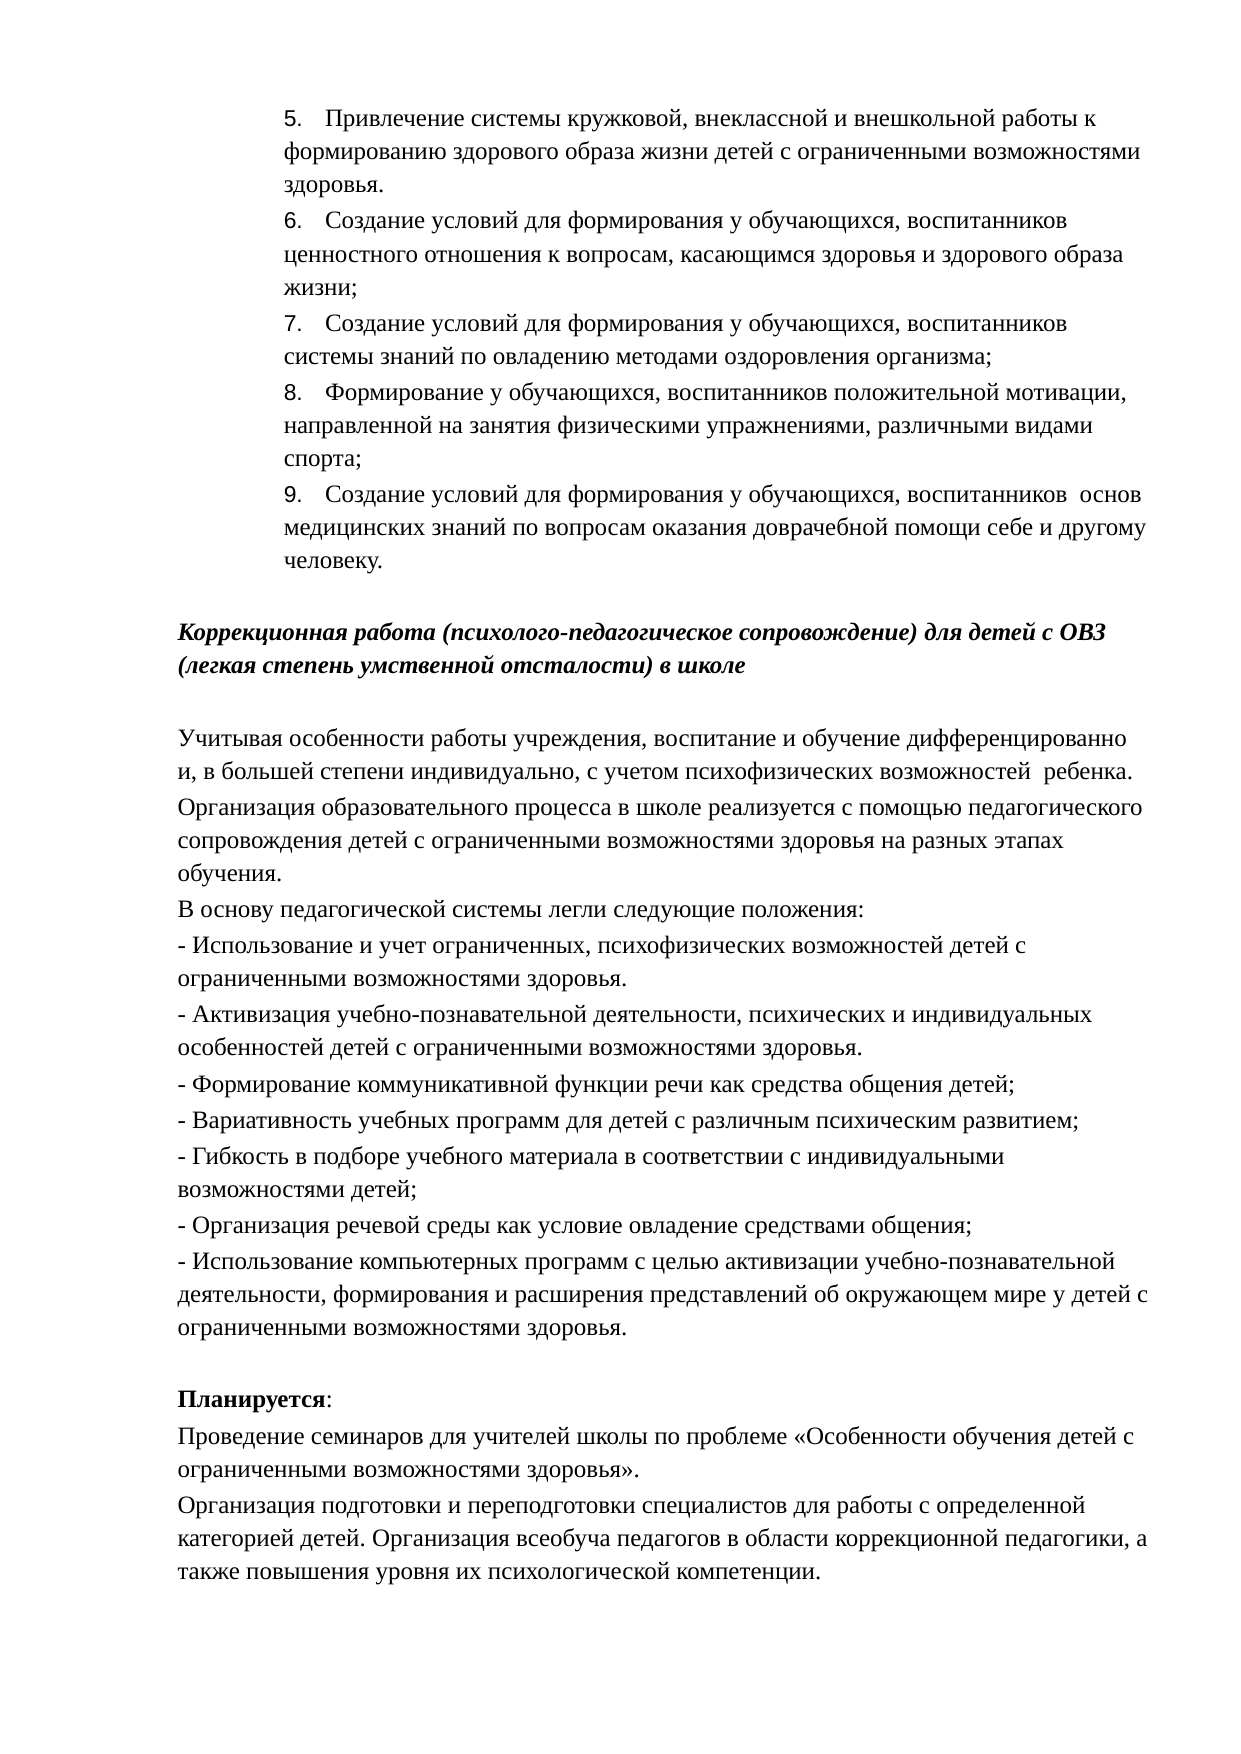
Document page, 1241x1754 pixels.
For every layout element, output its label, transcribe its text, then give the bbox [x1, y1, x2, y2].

list Создание условий для формирования у обучающихся, воспитанников системы знаний по овладению методами оздоровления организма; [283, 308, 1152, 369]
text - Использование компьютерных программ с целью активизации учебно-познавательной деятельности, формирования и расширения представлений об окружающем мире у детей с ограниченными возможностями здоровья. [177, 1246, 1152, 1341]
list Привлечение системы кружковой, внеклассной и внешкольной работы к формированию здорового образа жизни детей с ограниченными возможностями здоровья. [283, 103, 1152, 198]
text - Формирование коммуникативной функции речи как средства общения детей; [177, 1069, 1152, 1097]
text Планируется: [177, 1384, 1152, 1413]
text - Вариативность учебных программ для детей с различным психическим развитием; [177, 1105, 1152, 1133]
text Учитывая особенности работы учреждения, воспитание и обучение дифференцированно и, в большей степени индивидуально, с учетом психофизических возможностей ребенка. [177, 723, 1152, 784]
text В основу педагогической системы легли следующие положения: [177, 894, 1152, 923]
text Коррекционная работа (психолого-педагогическое сопровождение) для детей с ОВЗ (легкая степень умственной отсталости) в школе [177, 617, 1152, 679]
text Проведение семинаров для учителей школы по проблеме «Особенности обучения детей с ограниченными возможностями здоровья». [177, 1421, 1152, 1482]
text Организация подготовки и переподготовки специалистов для работы с определенной категорией детей. Организация всеобуча педагогов в области коррекционной педагогики, а также повышения уровня их психологической компетенции. [177, 1490, 1152, 1585]
list Формирование у обучающихся, воспитанников положительной мотивации, направленной на занятия физическими упражнениями, различными видами спорта; [283, 377, 1152, 472]
text - Использование и учет ограниченных, психофизических возможностей детей с ограниченными возможностями здоровья. [177, 930, 1152, 992]
list Создание условий для формирования у обучающихся, воспитанников основ медицинских знаний по вопросам оказания доврачебной помощи себе и другому человеку. [283, 479, 1152, 574]
text - Организация речевой среды как условие овладение средствами общения; [177, 1210, 1152, 1239]
text Организация образовательного процесса в школе реализуется с помощью педагогического сопровождения детей с ограниченными возможностями здоровья на разных этапах обучения. [177, 792, 1152, 887]
list Создание условий для формирования у обучающихся, воспитанников ценностного отношения к вопросам, касающимся здоровья и здорового образа жизни; [283, 206, 1152, 300]
text - Гибкость в подборе учебного материала в соответствии с индивидуальными возможностями детей; [177, 1141, 1152, 1203]
text - Активизация учебно-познавательной деятельности, психических и индивидуальных особенностей детей с ограниченными возможностями здоровья. [177, 999, 1152, 1061]
